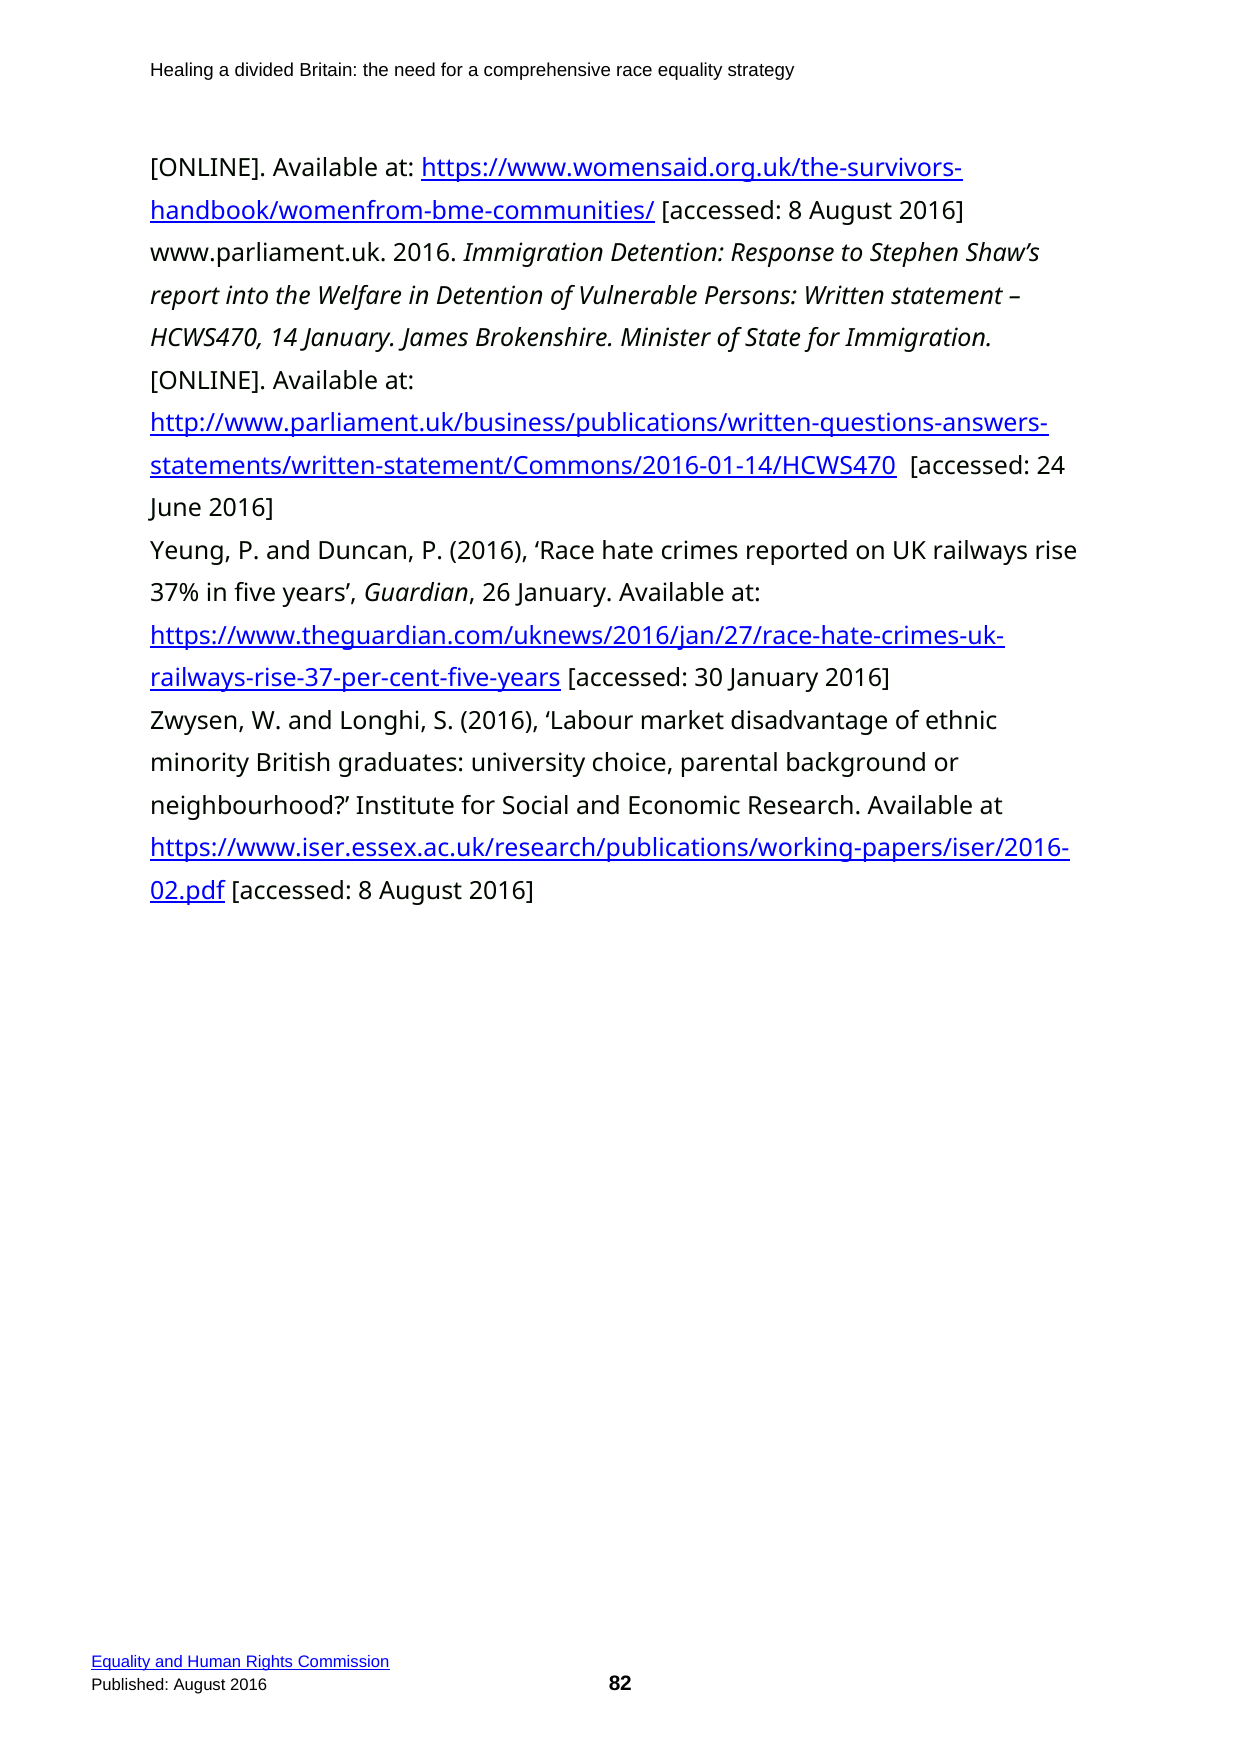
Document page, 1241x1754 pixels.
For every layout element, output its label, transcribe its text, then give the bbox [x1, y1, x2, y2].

text Yeung, P. and Duncan, P. (2016), ‘Race hate crimes reported on UK railways rise 37% in five years’, Guardian, 26 January. Available at: https://www.theguardian.com/uknews/2016/jan/27/race-hate-crimes-uk-railways-rise-37-per-cent-five-years [accessed: 30 January 2016] [150, 532, 1090, 694]
text [ONLINE]. Available at: https://www.womensaid.org.uk/the-survivors-handbook/womenfrom-bme-communities/ [accessed: 8 August 2016] [150, 150, 1090, 227]
text Zwysen, W. and Longhi, S. (2016), ‘Labour market disadvantage of ethnic minority British graduates: university choice, parental background or neighbourhood?’ Institute for Social and Economic Research. Available at https://www.iser.essex.ac.uk/research/publications/working-papers/iser/2016-02.pdf [accessed: 8 August 2016] [150, 702, 1090, 907]
text www.parliament.uk. 2016. Immigration Detention: Response to Stephen Shaw’s report into the Welfare in Detention of Vulnerable Persons: Written statement – HCWS470, 14 January. James Brokenshire. Minister of State for Immigration. [ONLINE]. Available at: http://www.parliament.uk/business/publications/written-questions-answers-statements/written-statement/Commons/2016-01-14/HCWS470 [accessed: 24 June 2016] [150, 235, 1090, 524]
